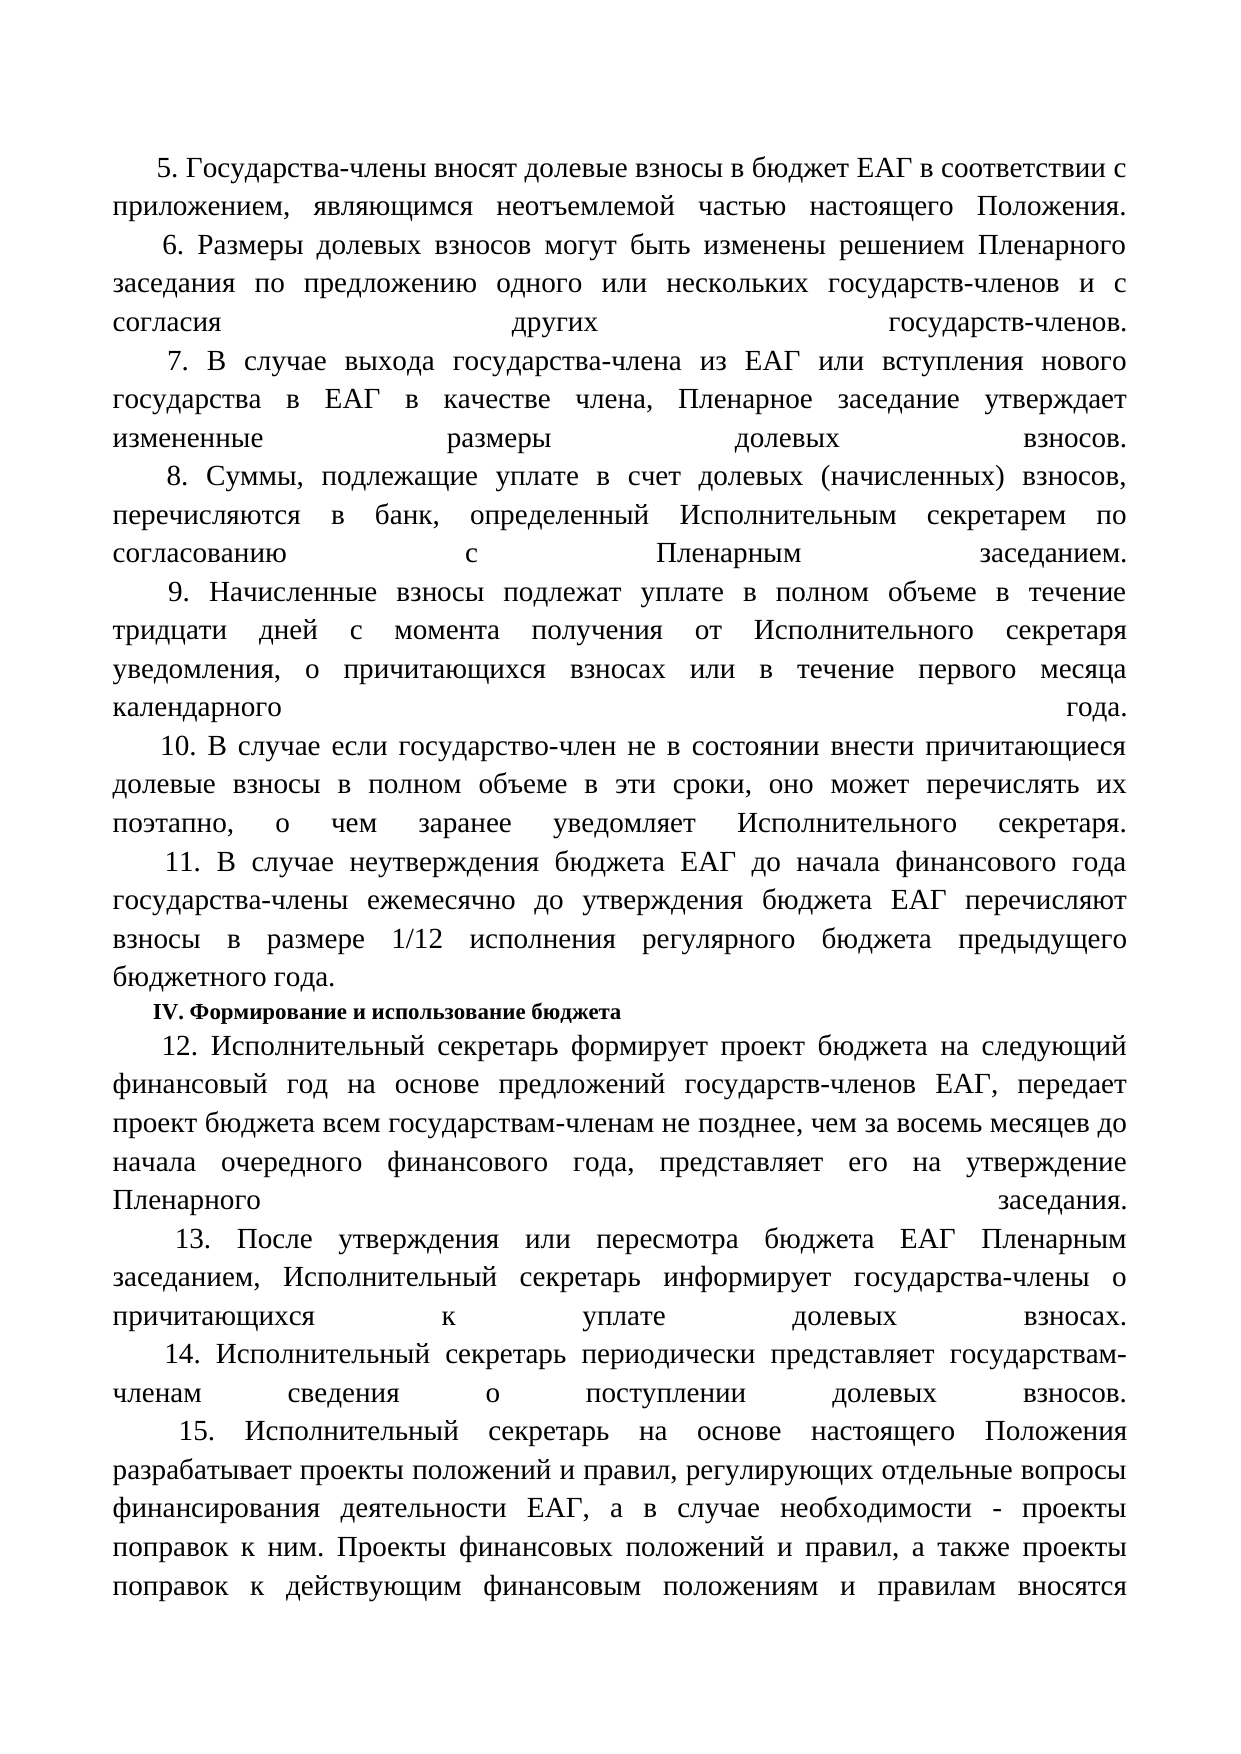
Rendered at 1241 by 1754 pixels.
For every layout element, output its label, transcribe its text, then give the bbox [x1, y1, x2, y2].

text 5. Государства-члены вносят долевые взносы в бюджет ЕАГ в соответствии с приложением, являющимся неотъемлемой частью настоящего Положения. 6. Размеры долевых взносов могут быть изменены решением Пленарного заседания по предложению одного или нескольких государств-членов и с согласия других государств-членов. 7. В случае выхода государства-члена из ЕАГ или вступления нового государства в ЕАГ в качестве члена, Пленарное заседание утверждает измененные размеры долевых взносов. 8. Суммы, подлежащие уплате в счет долевых (начисленных) взносов, перечисляются в банк, определенный Исполнительным секретарем по согласованию с Пленарным заседанием. 9. Начисленные взносы подлежат уплате в полном объеме в течение тридцати дней с момента получения от Исполнительного секретаря уведомления, о причитающихся взносах или в течение первого месяца календарного года. 10. В случае если государство-член не в состоянии внести причитающиеся долевые взносы в полном объеме в эти сроки, оно может перечислять их поэтапно, о чем заранее уведомляет Исполнительного секретаря. 11. В случае неутверждения бюджета ЕАГ до начала финансового года государства-члены ежемесячно до утверждения бюджета ЕАГ перечисляют взносы в размере 1/12 исполнения регулярного бюджета предыдущего бюджетного года. [112, 150, 1128, 993]
text IV. Формирование и использование бюджета [112, 998, 1128, 1024]
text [112, 1028, 1128, 1601]
